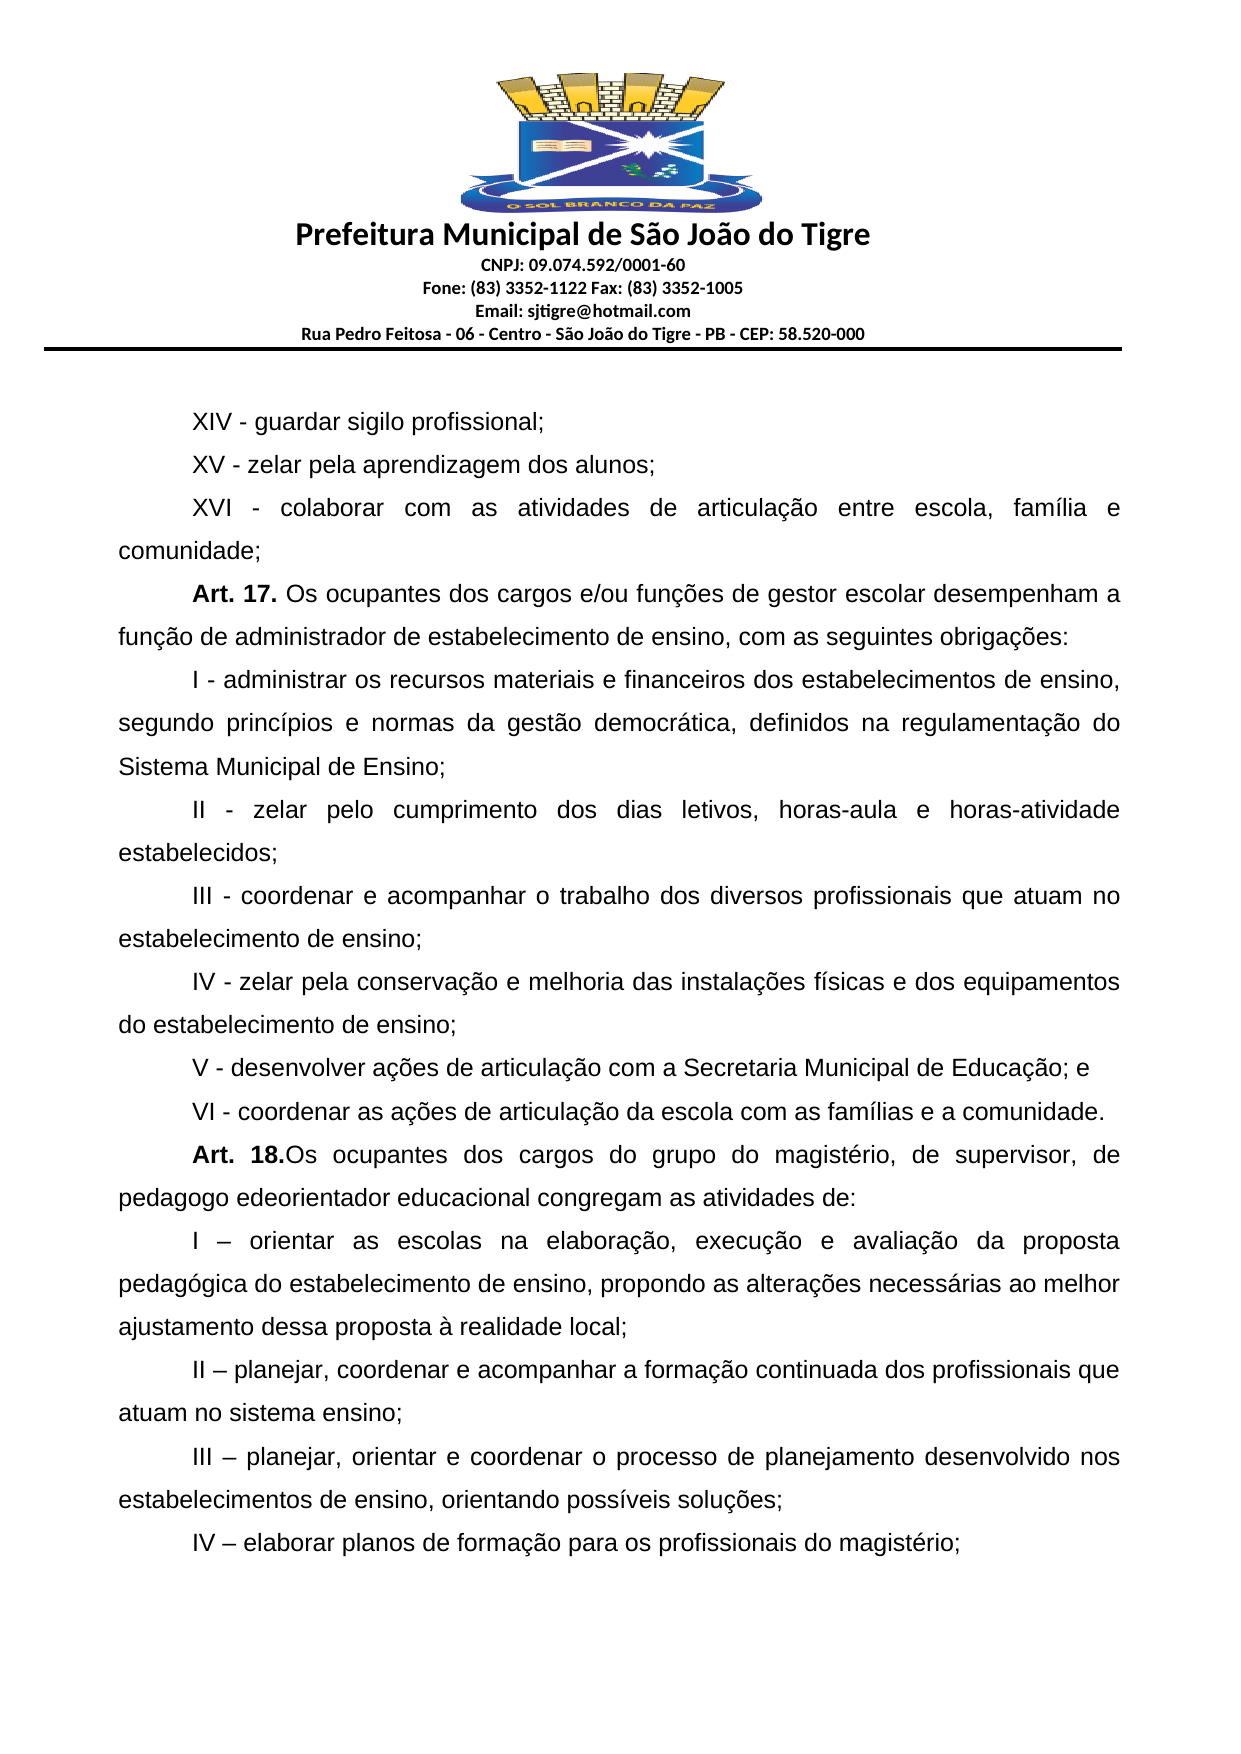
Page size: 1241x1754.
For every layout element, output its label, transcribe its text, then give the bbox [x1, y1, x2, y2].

text Art. 18.Os ocupantes dos cargos do grupo do magistério, de supervisor, de pedagogo edeorientador educacional congregam as atividades de: [118, 1140, 1122, 1212]
text II – planejar, coordenar e acompanhar a formação continuada dos profissionais que atuam no sistema ensino; [118, 1355, 1122, 1427]
text I - administrar os recursos materiais e financeiros dos estabelecimentos de ensino, segundo princípios e normas da gestão democrática, definidos na regulamentação do Sistema Municipal de Ensino; [118, 665, 1122, 780]
text I – orientar as escolas na elaboração, execução e avaliação da proposta pedagógica do estabelecimento de ensino, propondo as alterações necessárias ao melhor ajustamento dessa proposta à realidade local; [118, 1226, 1122, 1341]
text II - zelar pelo cumprimento dos dias letivos, horas-aula e horas-atividade estabelecidos; [118, 795, 1122, 867]
text Art. 17. Os ocupantes dos cargos e/ou funções de gestor escolar desempenham a função de administrador de estabelecimento de ensino, com as seguintes obrigações: [118, 579, 1122, 651]
text XVI - colaborar com as atividades de articulação entre escola, família e comunidade; [118, 493, 1122, 565]
text V - desenvolver ações de articulação com a Secretaria Municipal de Educação; e [118, 1053, 1122, 1082]
text IV - zelar pela conservação e melhoria das instalações físicas e dos equipamentos do estabelecimento de ensino; [118, 967, 1122, 1039]
text III – planejar, orientar e coordenar o processo de planejamento desenvolvido nos estabelecimentos de ensino, orientando possíveis soluções; [118, 1442, 1122, 1513]
text XV - zelar pela aprendizagem dos alunos; [118, 450, 1122, 478]
text IV – elaborar planos de formação para os profissionais do magistério; [118, 1528, 1122, 1557]
picture [460, 73, 780, 213]
text III - coordenar e acompanhar o trabalho dos diversos profissionais que atuam no estabelecimento de ensino; [118, 881, 1122, 953]
text XIV - guardar sigilo profissional; [118, 407, 1122, 435]
text VI - coordenar as ações de articulação da escola com as famílias e a comunidade. [118, 1097, 1122, 1125]
